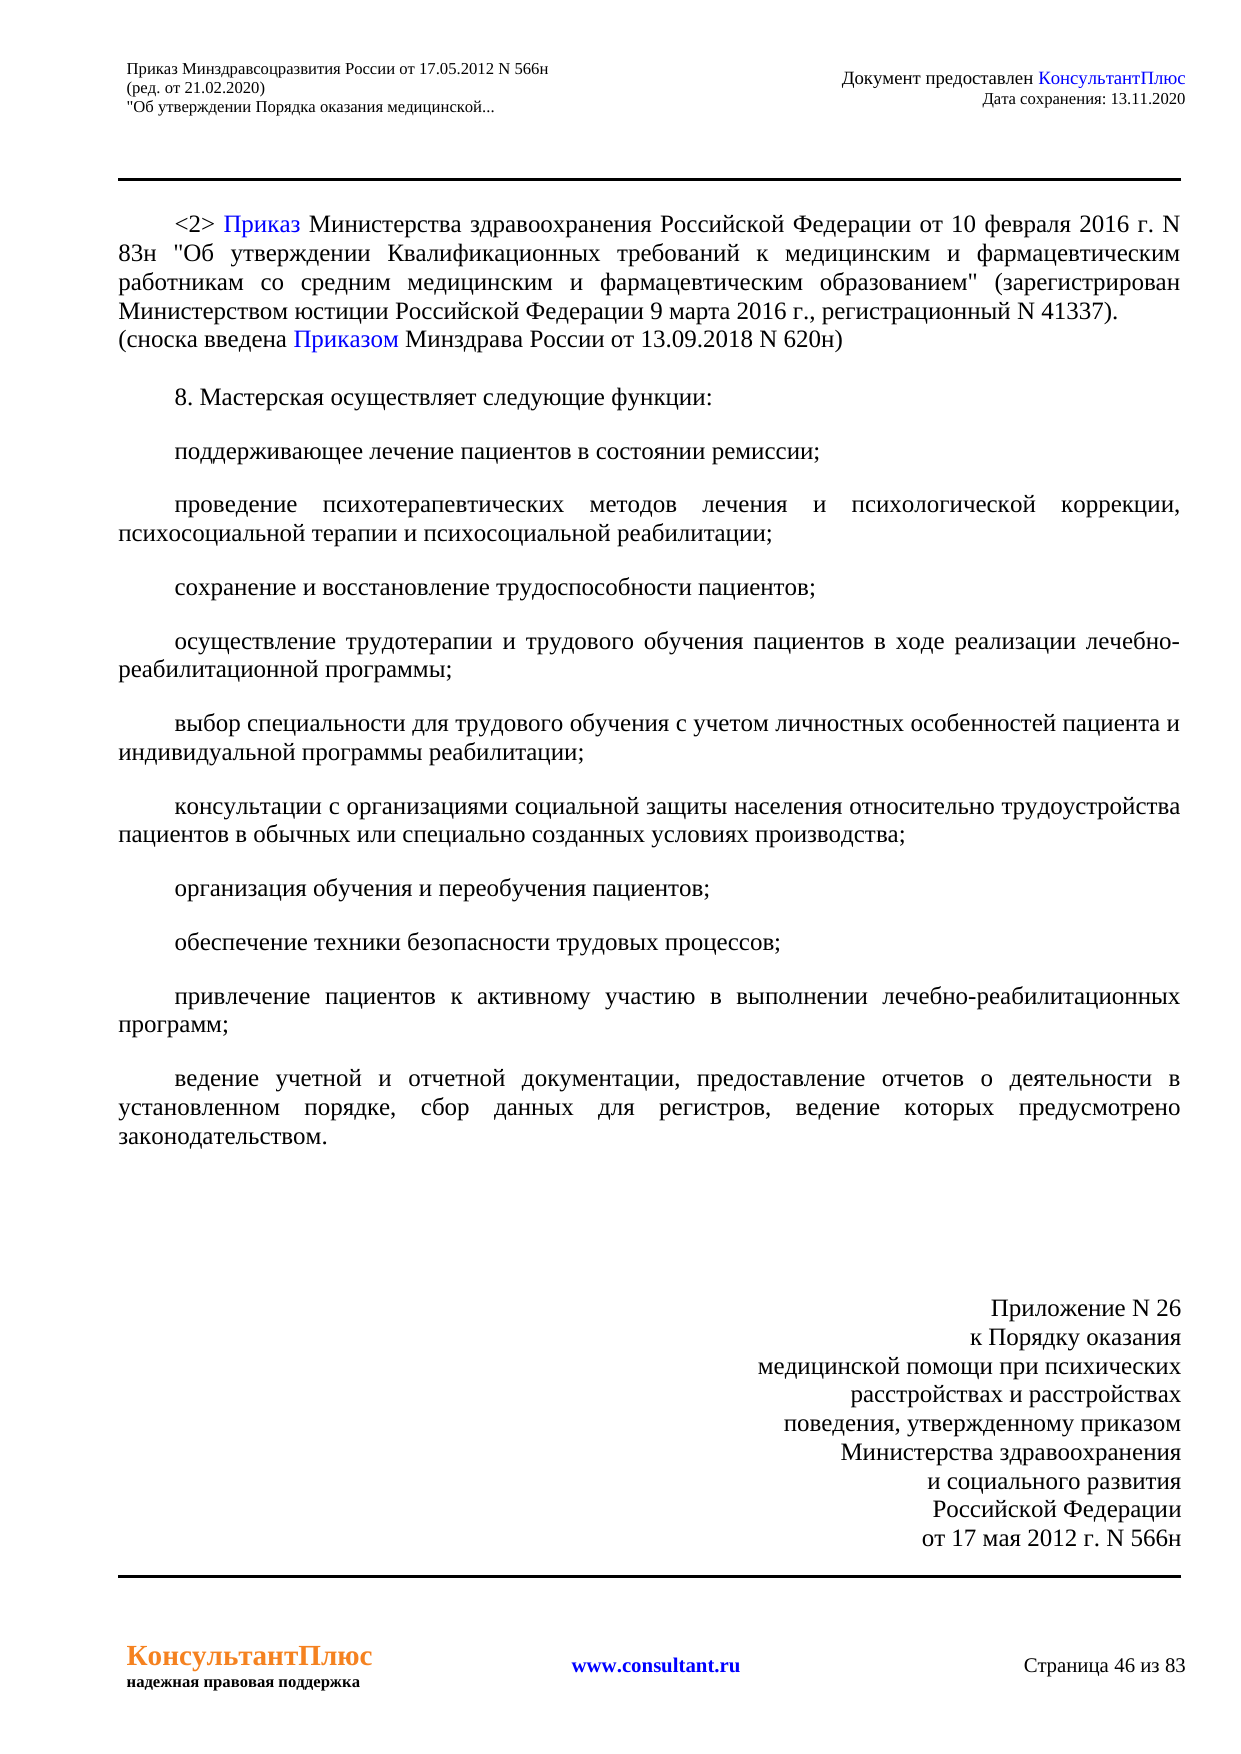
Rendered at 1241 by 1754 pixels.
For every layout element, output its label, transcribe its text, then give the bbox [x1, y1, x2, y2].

text Министерства здравоохранения [118, 1437, 1181, 1466]
text Российской Федерации [118, 1494, 1181, 1523]
text консультации с организациями социальной защиты населения относительно трудоустройства пациентов в обычных или специально созданных условиях производства; [118, 791, 1181, 848]
text медицинской помощи при психических [118, 1351, 1181, 1379]
text сохранение и восстановление трудоспособности пациентов; [118, 572, 1181, 601]
text выбор специальности для трудового обучения с учетом личностных особенностей пациента и индивидуальной программы реабилитации; [118, 708, 1181, 766]
text ведение учетной и отчетной документации, предоставление отчетов о деятельности в установленном порядке, сбор данных для регистров, ведение которых предусмотрено законодательством. [118, 1063, 1181, 1149]
text и социального развития [118, 1466, 1181, 1494]
text обеспечение техники безопасности трудовых процессов; [118, 927, 1181, 956]
text осуществление трудотерапии и трудового обучения пациентов в ходе реализации лечебно-реабилитационной программы; [118, 626, 1181, 683]
text проведение психотерапевтических методов лечения и психологической коррекции, психосоциальной терапии и психосоциальной реабилитации; [118, 489, 1181, 547]
text (сноска введена Приказом Минздрава России от 13.09.2018 N 620н) [118, 324, 1181, 353]
text поведения, утвержденному приказом [118, 1408, 1181, 1437]
text Приложение N 26 [118, 1293, 1181, 1322]
text от 17 мая 2012 г. N 566н [118, 1523, 1181, 1552]
text 8. Мастерская осуществляет следующие функции: [118, 382, 1181, 411]
text к Порядку оказания [118, 1322, 1181, 1351]
text поддерживающее лечение пациентов в состоянии ремиссии; [118, 436, 1181, 464]
text привлечение пациентов к активному участию в выполнении лечебно-реабилитационных программ; [118, 981, 1181, 1038]
text организация обучения и переобучения пациентов; [118, 873, 1181, 902]
text расстройствах и расстройствах [118, 1379, 1181, 1408]
text <2> Приказ Министерства здравоохранения Российской Федерации от 10 февраля 2016 г. N 83н "Об утверждении Квалификационных требований к медицинским и фармацевтическим работникам со средним медицинским и фармацевтическим образованием" (зарегистрирован Министерством юстиции Российской Федерации 9 марта 2016 г., регистрационный N 41337). [118, 209, 1181, 324]
